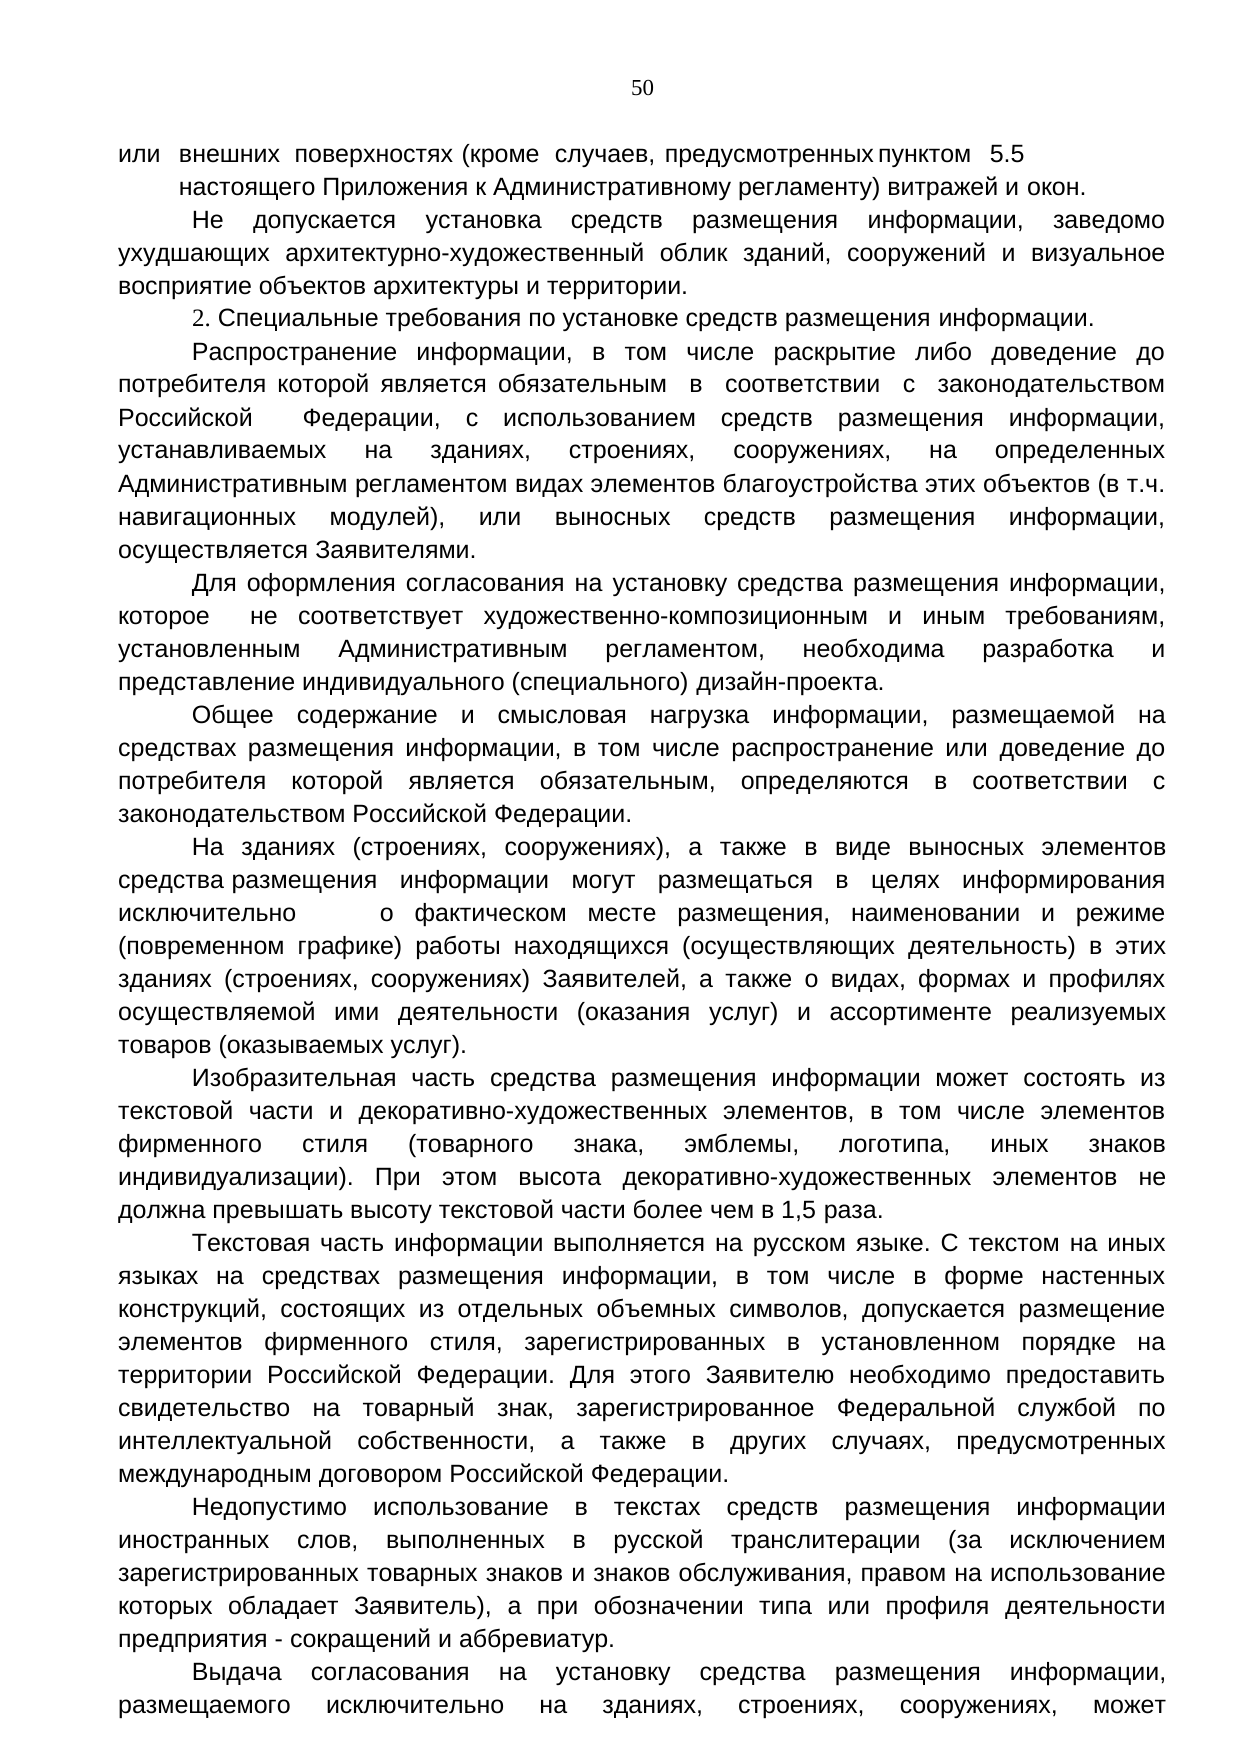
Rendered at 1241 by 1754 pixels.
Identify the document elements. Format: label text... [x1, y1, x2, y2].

text Недопустимо использование в текстах средств размещения информации иностранных слов, выполненных в русской транслитерации (за исключением зарегистрированных товарных знаков и знаков обслуживания, правом на использование которых обладает Заявитель), а при обозначении типа или профиля деятельности предприятия - сокращений и аббревиатур. [118, 1492, 1167, 1653]
text или внешних поверхностях (кроме случаев, предусмотренных пунктом 5.5 настоящего Приложения к Административному регламенту) витражей и окон. [118, 139, 1166, 200]
text Для оформления согласования на установку средства размещения информации, которое не соответствует художественно-композиционным и иным требованиям, установленным Административным регламентом, необходима разработка и представление индивидуального (специального) дизайн-проекта. [118, 568, 1167, 695]
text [118, 1657, 1167, 1719]
text На зданиях (строениях, сооружениях), а также в виде выносных элементов средства размещения информации могут размещаться в целях информирования исключительно о фактическом месте размещения, наименовании и режиме (повременном графике) работы находящихся (осуществляющих деятельность) в этих зданиях (строениях, сооружениях) Заявителей, а также о видах, формах и профилях осуществляемой ими деятельности (оказания услуг) и ассортименте реализуемых товаров (оказываемых услуг). [118, 832, 1167, 1059]
text Не допускается установка средств размещения информации, заведомо ухудшающих архитектурно-художественный облик зданий, сооружений и визуальное восприятие объектов архитектуры и территории. [118, 205, 1166, 299]
text Текстовая часть информации выполняется на русском языке. С текстом на иных языках на средствах размещения информации, в том числе в форме настенных конструкций, состоящих из отдельных объемных символов, допускается размещение элементов фирменного стиля, зарегистрированных в установленном порядке на территории Российской Федерации. Для этого Заявителю необходимо предоставить свидетельство на товарный знак, зарегистрированное Федеральной службой по интеллектуальной собственности, а также в других случаях, предусмотренных международным договором Российской Федерации. [118, 1228, 1167, 1488]
text Общее содержание и смысловая нагрузка информации, размещаемой на средствах размещения информации, в том числе распространение или доведение до потребителя которой является обязательным, определяются в соответствии с законодательством Российской Федерации. [118, 700, 1167, 827]
text Распространение информации, в том числе раскрытие либо доведение до потребителя которой является обязательным в соответствии с законодательством Российской Федерации, с использованием средств размещения информации, устанавливаемых на зданиях, строениях, сооружениях, на определенных Административным регламентом видах элементов благоустройства этих объектов (в т.ч. навигационных модулей), или выносных средств размещения информации, осуществляется Заявителями. [118, 336, 1166, 563]
list Специальные требования по установке средств размещения информации. [118, 304, 1201, 332]
text Изобразительная часть средства размещения информации может состоять из текстовой части и декоративно-художественных элементов, в том числе элементов фирменного стиля (товарного знака, эмблемы, логотипа, иных знаков индивидуализации). При этом высота декоративно-художественных элементов не должна превышать высоту текстовой части более чем в 1,5 раза. [118, 1063, 1167, 1224]
